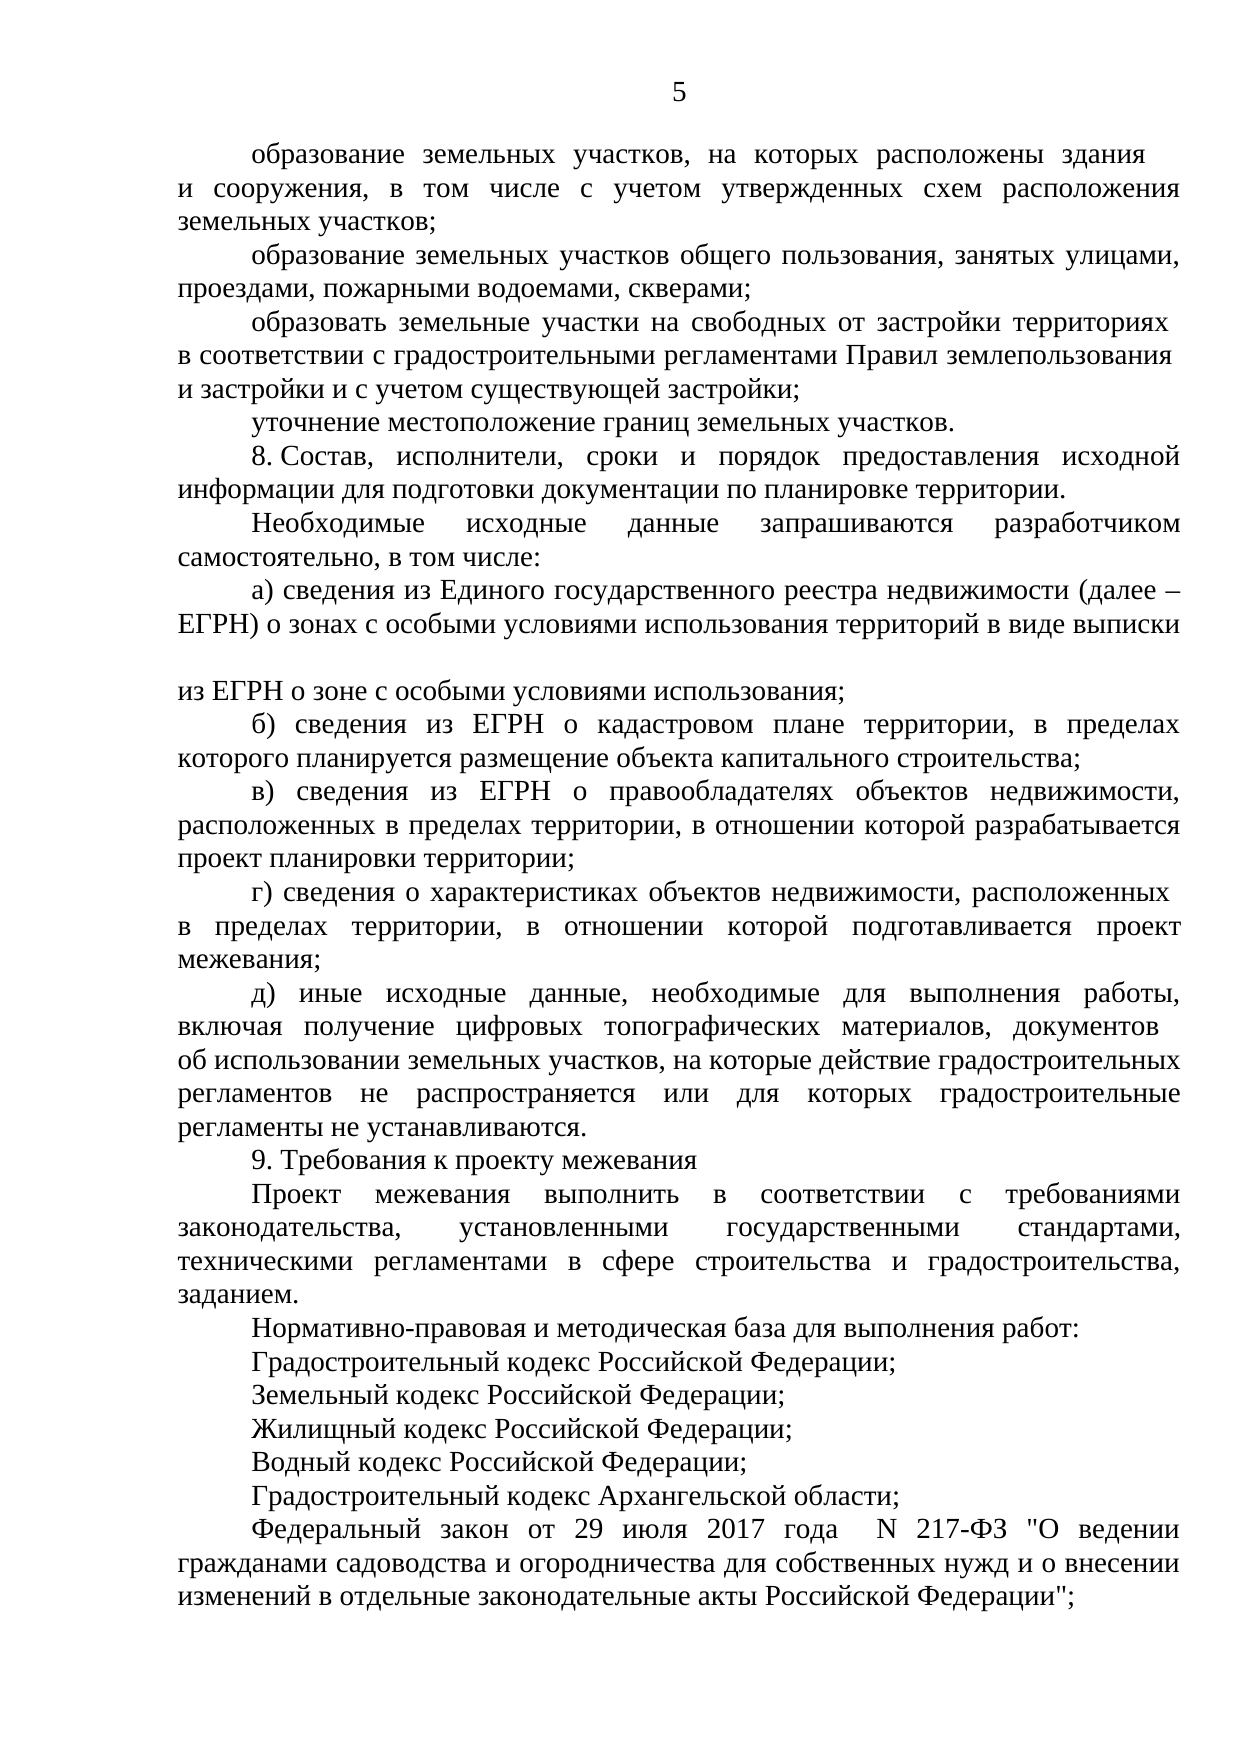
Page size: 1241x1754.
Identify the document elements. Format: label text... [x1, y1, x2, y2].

text Проект межевания выполнить в соответствии с требованиями законодательства, установленными государственными стандартами, техническими регламентами в сфере строительства и градостроительства, заданием. [177, 1176, 1181, 1310]
text уточнение местоположение границ земельных участков. [177, 404, 1181, 438]
text 8. Состав, исполнители, сроки и порядок предоставления исходной информации для подготовки документации по планировке территории. [177, 438, 1181, 505]
text в) сведения из ЕГРН о правообладателях объектов недвижимости, расположенных в пределах территории, в отношении которой разрабатывается проект планировки территории; [177, 773, 1181, 874]
text Федеральный закон от 29 июля 2017 года N 217-ФЗ "О ведении гражданами садоводства и огородничества для собственных нужд и о внесении изменений в отдельные законодательные акты Российской Федерации"; [177, 1511, 1181, 1612]
text д) иные исходные данные, необходимые для выполнения работы, включая получение цифровых топографических материалов, документов об использовании земельных участков, на которые действие градостроительных регламентов не распространяется или для которых градостроительные регламенты не устанавливаются. [177, 975, 1181, 1142]
text образование земельных участков, на которых расположены здания и сооружения, в том числе с учетом утвержденных схем расположения земельных участков; [177, 136, 1181, 237]
text г) сведения о характеристиках объектов недвижимости, расположенных в пределах территории, в отношении которой подготавливается проект межевания; [177, 874, 1181, 975]
text Градостроительный кодекс Архангельской области; [177, 1478, 1181, 1511]
text Земельный кодекс Российской Федерации; [177, 1377, 1181, 1411]
text Градостроительный кодекс Российской Федерации; [177, 1344, 1181, 1377]
text Водный кодекс Российской Федерации; [177, 1444, 1181, 1478]
text Нормативно-правовая и методическая база для выполнения работ: [177, 1310, 1181, 1344]
text Необходимые исходные данные запрашиваются разработчиком самостоятельно, в том числе: [177, 505, 1181, 572]
text образование земельных участков общего пользования, занятых улицами, проездами, пожарными водоемами, скверами; [177, 237, 1181, 304]
text а) сведения из Единого государственного реестра недвижимости (далее – ЕГРН) о зонах с особыми условиями использования территорий в виде выписки из ЕГРН о зоне с особыми условиями использования; [177, 572, 1181, 706]
text б) сведения из ЕГРН о кадастровом плане территории, в пределах которого планируется размещение объекта капитального строительства; [177, 706, 1181, 773]
text образовать земельные участки на свободных от застройки территориях в соответствии с градостроительными регламентами Правил землепользования и застройки и с учетом существующей застройки; [177, 304, 1181, 404]
text Жилищный кодекс Российской Федерации; [177, 1411, 1181, 1444]
text 9. Требования к проекту межевания [177, 1142, 1181, 1176]
